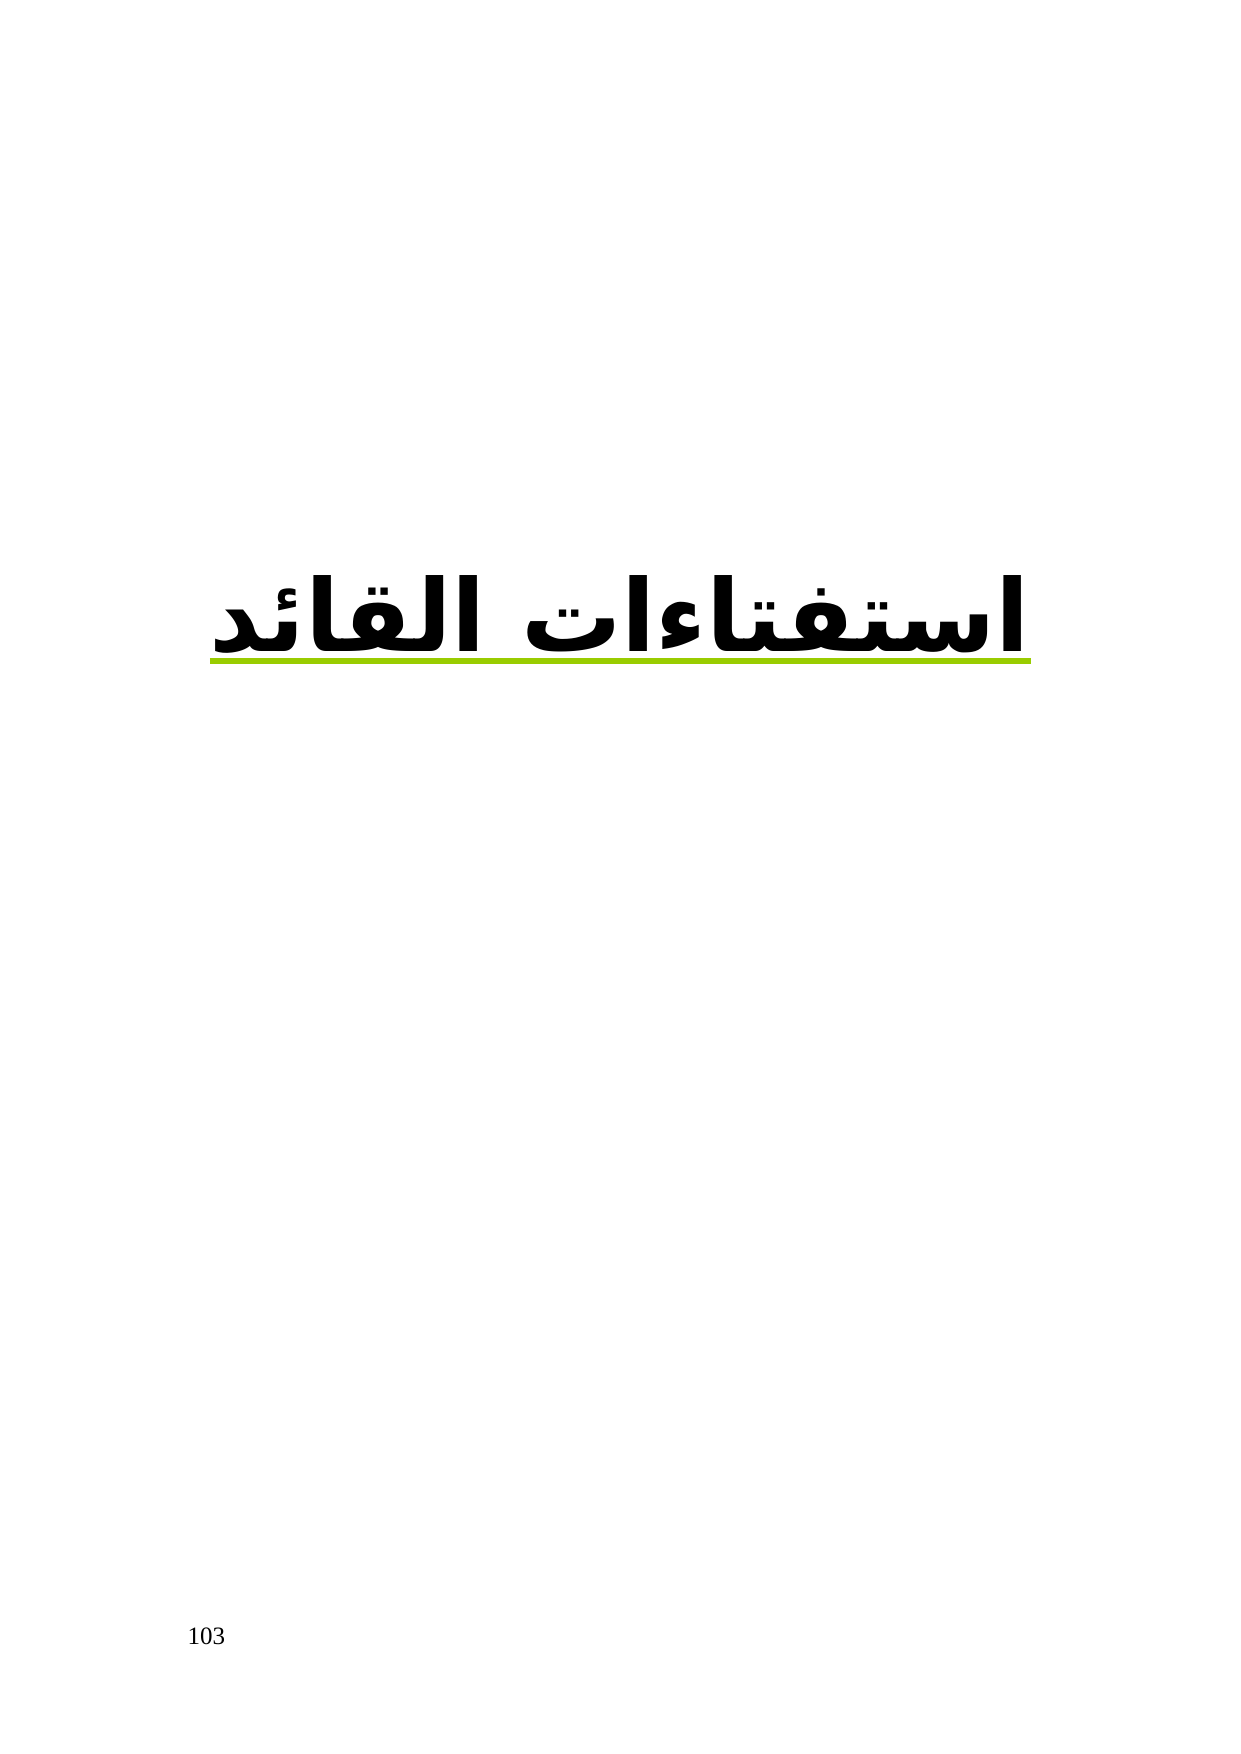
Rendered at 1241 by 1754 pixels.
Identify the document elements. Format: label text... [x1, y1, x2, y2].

text استفتاءات القائد [187, 559, 1053, 675]
